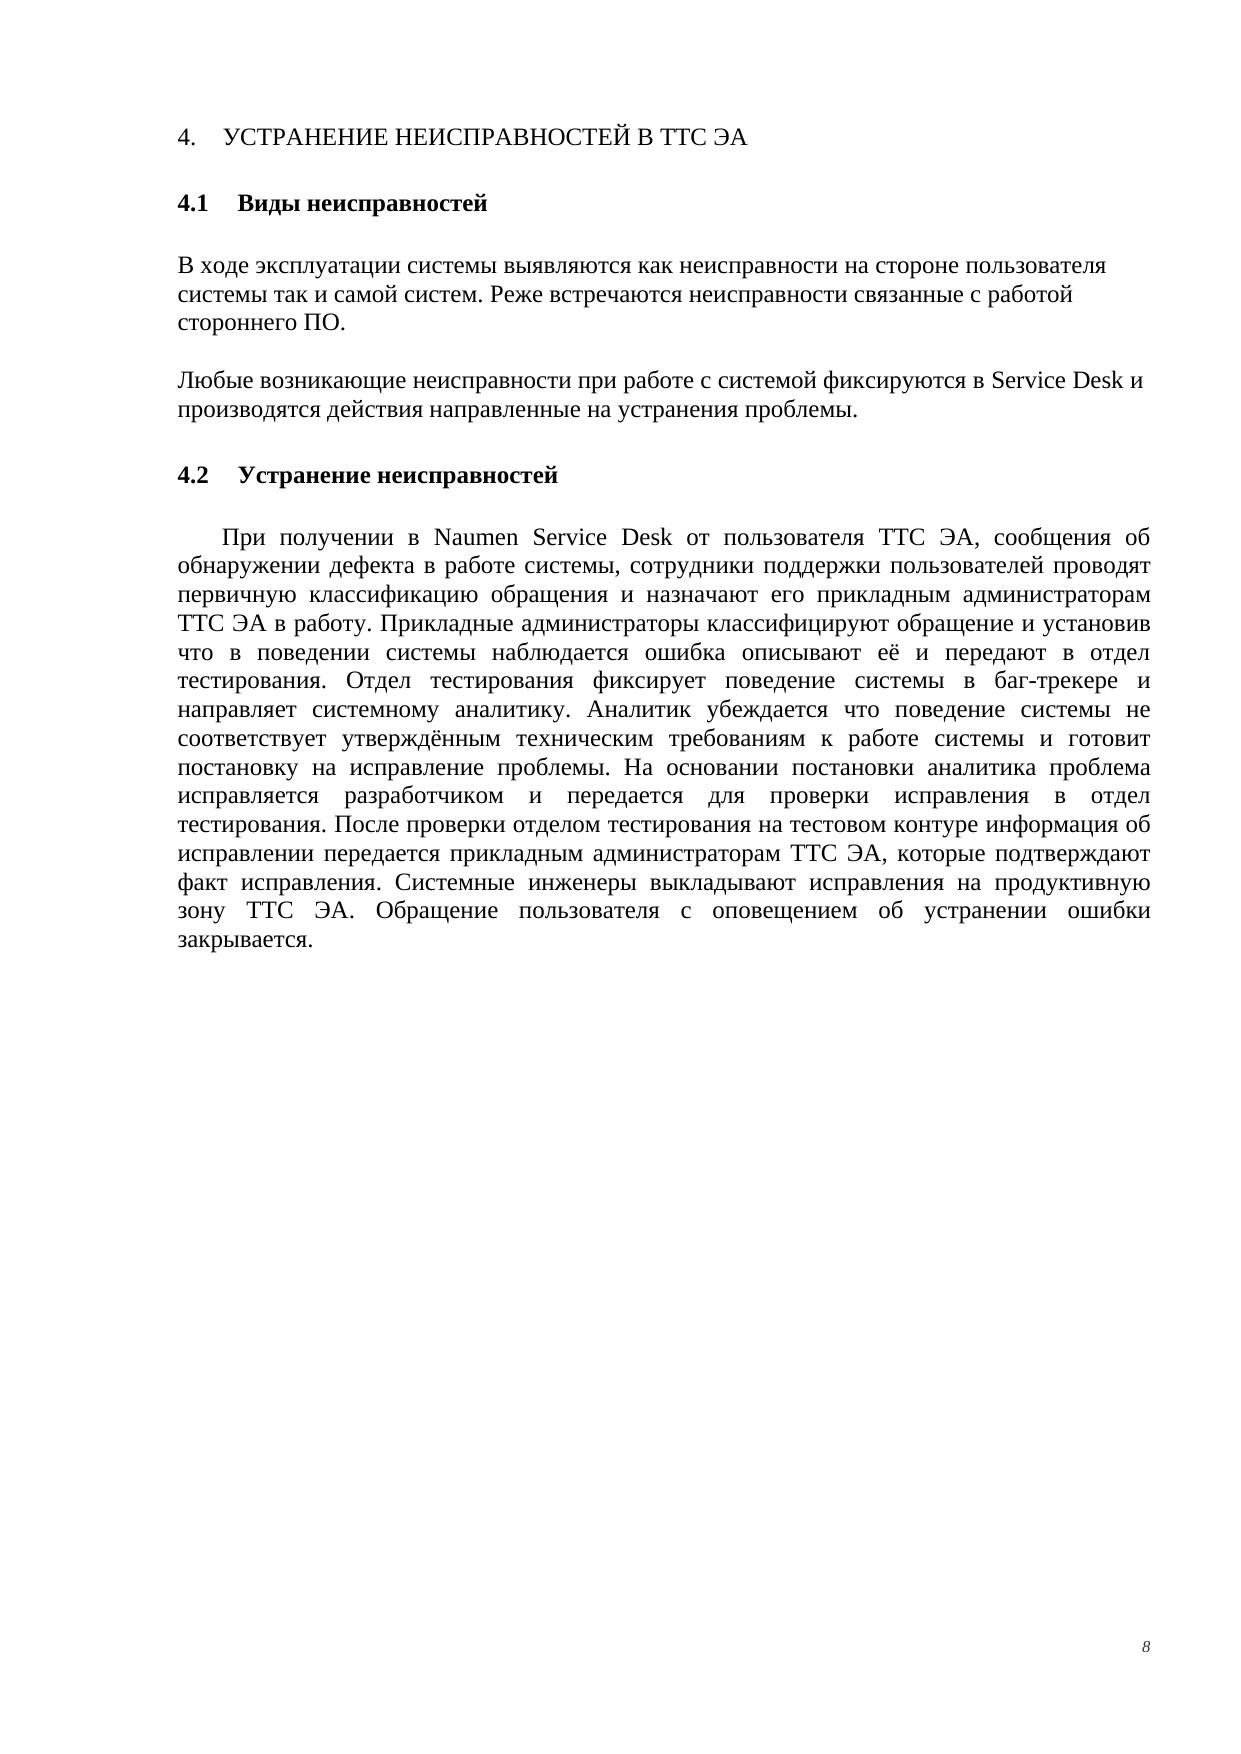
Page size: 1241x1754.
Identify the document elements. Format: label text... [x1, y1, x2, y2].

text Любые возникающие неисправности при работе с системой фиксируются в Service Desk и производятся действия направленные на устранения проблемы. [177, 365, 1152, 422]
subtitle Устранение неисправностей в ТТС ЭА [177, 122, 1152, 151]
subtitle Виды неисправностей [177, 188, 1152, 217]
subtitle Устранение неисправностей [177, 460, 1152, 489]
text При получении в Naumen Service Desk от пользователя ТТС ЭА, сообщения об обнаружении дефекта в работе системы, сотрудники поддержки пользователей проводят первичную классификацию обращения и назначают его прикладным администраторам ТТС ЭА в работу. Прикладные администраторы классифицируют обращение и установив что в поведении системы наблюдается ошибка описывают её и передают в отдел тестирования. Отдел тестирования фиксирует поведение системы в баг-трекере и направляет системному аналитику. Аналитик убеждается что поведение системы не соответствует утверждённым техническим требованиям к работе системы и готовит постановку на исправление проблемы. На основании постановки аналитика проблема исправляется разработчиком и передается для проверки исправления в отдел тестирования. После проверки отделом тестирования на тестовом контуре информация об исправлении передается прикладным администраторам ТТС ЭА, которые подтверждают факт исправления. Системные инженеры выкладывают исправления на продуктивную зону ТТС ЭА. Обращение пользователя с оповещением об устранении ошибки закрывается. [177, 522, 1152, 953]
text В ходе эксплуатации системы выявляются как неисправности на стороне пользователя системы так и самой систем. Реже встречаются неисправности связанные с работой стороннего ПО. [177, 250, 1152, 336]
